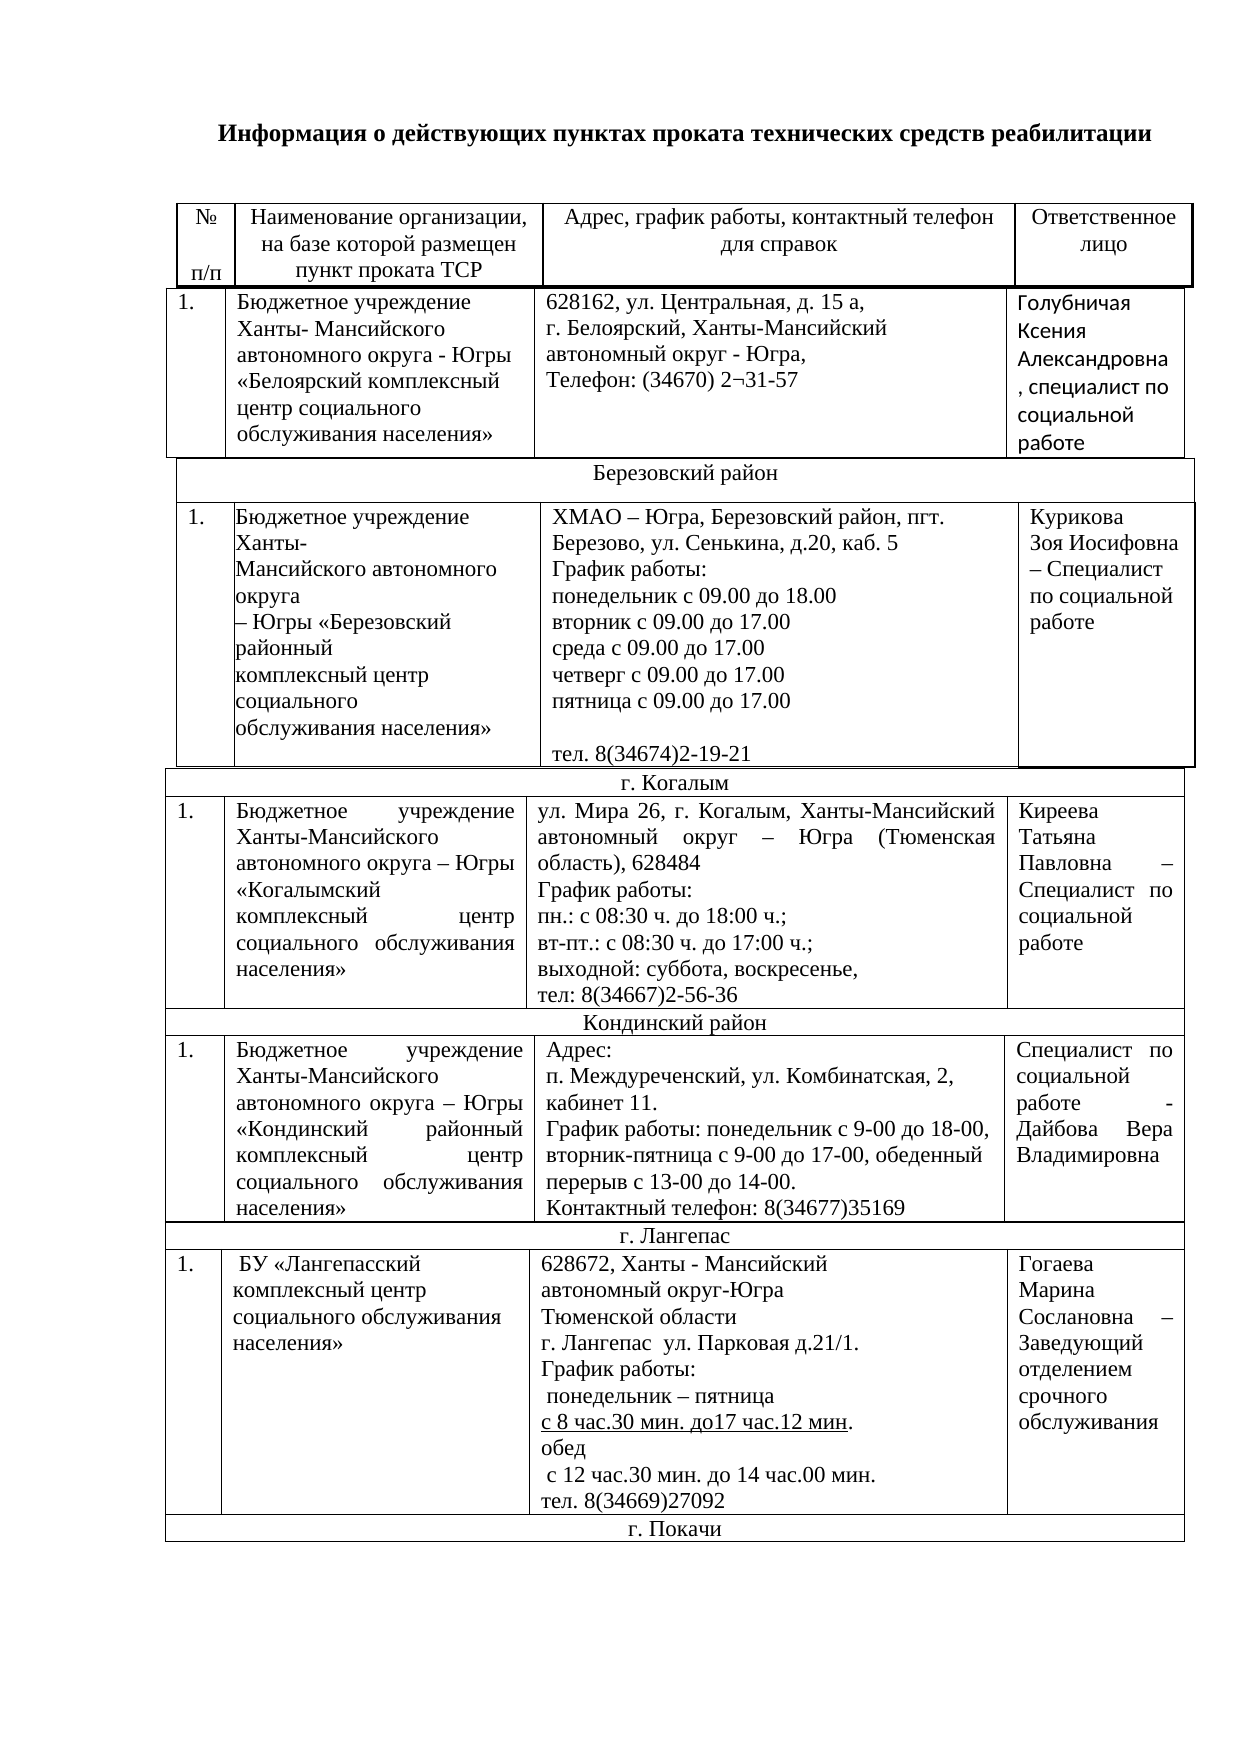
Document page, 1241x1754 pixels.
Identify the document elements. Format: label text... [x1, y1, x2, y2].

table_header 628162, ул. Центральная, д. 15 а, г. Белоярский, Ханты-Мансийский автономный округ - Югра, Телефон: (34670) 2¬31-57 [535, 289, 1006, 457]
table_cell 1. [166, 1036, 224, 1221]
table_header г. Лангепас [166, 1223, 1184, 1249]
table_cell Наименование организации, на базе которой размещен пункт проката ТСР [236, 204, 542, 285]
table_cell Адрес: п. Междуреченский, ул. Комбинатская, 2, кабинет 11. График работы: понедельник с 9-00 до 18-00, вторник-пятница с 9-00 до 17-00, обеденный перерыв с 13-00 до 14-00. Контактный телефон: 8(34677)35169 [535, 1036, 1004, 1221]
table_cell БУ «Лангепасский комплексный центр социального обслуживания населения» [222, 1250, 529, 1513]
table_cell Бюджетное учреждение Ханты- Мансийского автономного округа – Югры «Березовский районный комплексный центр социального обслуживания населения» [235, 503, 540, 766]
table_cell Адрес, график работы, контактный телефон для справок [544, 204, 1014, 285]
table_cell г. Покачи [166, 1515, 1184, 1541]
table_header Березовский район [177, 459, 1194, 502]
table_cell ХМАО – Югра, Березовский район, пгт. Березово, ул. Сенькина, д.20, каб. 5 График работы: понедельник с 09.00 до 18.00 вторник с 09.00 до 17.00 среда с 09.00 до 17.00 четверг с 09.00 до 17.00 пятница с 09.00 до 17.00 тел. 8(34674)2-19-21 [541, 503, 1018, 766]
table_cell 628672, Ханты - Мансийский автономный округ-Югра Тюменской области г. Лангепас ул. Парковая д.21/1. График работы: понедельник – пятница с 8 час.30 мин. до17 час.12 мин. обед с 12 час.30 мин. до 14 час.00 мин. тел. 8(34669)27092 [530, 1250, 1007, 1513]
table_cell Киреева Татьяна Павловна – Специалист по социальной работе [1008, 797, 1184, 1008]
table_header Голубничая Ксения Александровна, специалист по социальной работе [1007, 289, 1184, 457]
table_header Бюджетное учреждение Ханты- Мансийского автономного округа - Югры «Белоярский комплексный центр социального обслуживания населения» [226, 289, 534, 457]
table_cell Кондинский район [166, 1009, 1184, 1035]
table_cell Специалист по социальной работе - Дайбова Вера Владимировна [1005, 1036, 1184, 1221]
table_header 1. [167, 289, 225, 457]
table_cell ул. Мира 26, г. Когалым, Ханты-Мансийский автономный округ – Югра (Тюменская область), 628484 График работы: пн.: с 08:30 ч. до 18:00 ч.; вт-пт.: с 08:30 ч. до 17:00 ч.; выходной: суббота, воскресенье, тел: 8(34667)2-56-36 [527, 797, 1007, 1008]
table_cell Ответственное лицо [1016, 204, 1191, 285]
table_cell Курикова Зоя Иосифовна – Специалист по социальной работе [1019, 503, 1194, 766]
table_header г. Когалым [166, 769, 1184, 796]
table_cell 1. [177, 503, 234, 766]
table_cell 1. [166, 1250, 221, 1513]
table_cell 1. [166, 797, 224, 1008]
table_cell Бюджетное учреждение Ханты-Мансийского автономного округа – Югры «Когалымский комплексный центр социального обслуживания населения» [225, 797, 526, 1008]
table_cell Бюджетное учреждение Ханты-Мансийского автономного округа – Югры «Кондинский районный комплексный центр социального обслуживания населения» [225, 1036, 534, 1221]
table_cell Гогаева Марина Сослановна – Заведующий отделением срочного обслуживания [1008, 1250, 1184, 1513]
table_header Информация о действующих пунктах проката технических средств реабилитации [177, 118, 1192, 202]
table_cell № п/п [178, 204, 234, 285]
